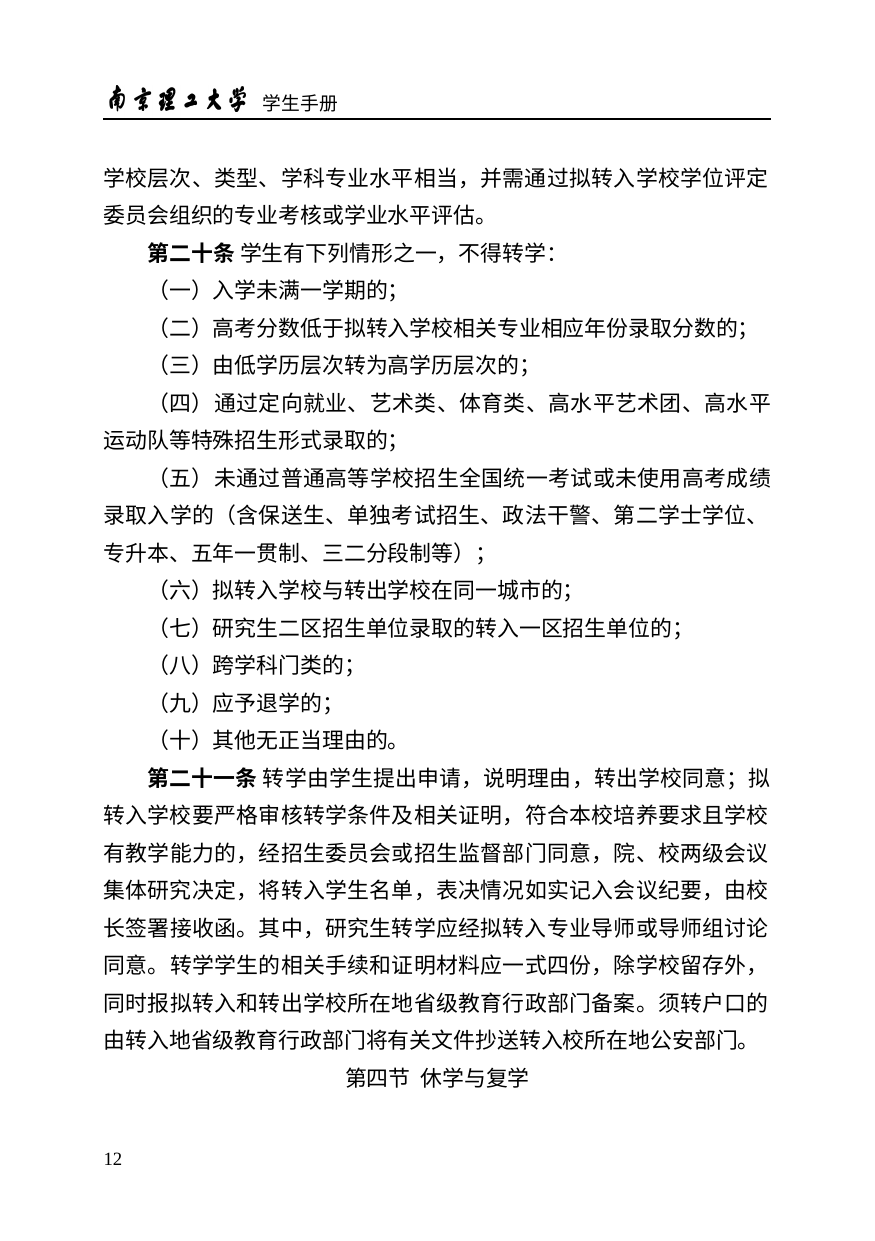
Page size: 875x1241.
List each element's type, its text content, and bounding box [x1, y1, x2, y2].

text 申请转学的本专科学生高考分数应达到拟转入学校相关专业在生源地相应年份的高考录取分数。申请转学的研究生拟转入学校与转出学校层次、类型、学科专业水平相当，并需通过拟转入学校学位评定委员会组织的专业考核或学业水平评估。 [103, 156, 771, 231]
text （七）研究生二区招生单位录取的转入一区招生单位的； [103, 606, 771, 644]
text 第二十一条 转学由学生提出申请，说明理由，转出学校同意；拟转入学校要严格审核转学条件及相关证明，符合本校培养要求且学校有教学能力的，经招生委员会或招生监督部门同意，院、校两级会议集体研究决定，将转入学生名单，表决情况如实记入会议纪要，由校长签署接收函。其中，研究生转学应经拟转入专业导师或导师组讨论同意。转学学生的相关手续和证明材料应一式四份，除学校留存外，同时报拟转入和转出学校所在地省级教育行政部门备案。须转户口的由转入地省级教育行政部门将有关文件抄送转入校所在地公安部门。 [103, 756, 771, 1056]
text 第四节 休学与复学 [103, 1056, 771, 1094]
text （一）入学未满一学期的； [103, 269, 771, 306]
text （三）由低学历层次转为高学历层次的； [103, 344, 771, 381]
text （五）未通过普通高等学校招生全国统一考试或未使用高考成绩录取入学的（含保送生、单独考试招生、政法干警、第二学士学位、专升本、五年一贯制、三二分段制等）； [103, 456, 771, 569]
text （四）通过定向就业、艺术类、体育类、高水平艺术团、高水平运动队等特殊招生形式录取的； [103, 381, 771, 456]
text （十）其他无正当理由的。 [103, 719, 771, 756]
text （六）拟转入学校与转出学校在同一城市的； [103, 569, 771, 606]
text （九）应予退学的； [103, 681, 771, 719]
text 第二十条 学生有下列情形之一，不得转学： [103, 231, 771, 269]
text （二）高考分数低于拟转入学校相关专业相应年份录取分数的； [103, 306, 771, 344]
text （八）跨学科门类的； [103, 644, 771, 681]
picture [102, 85, 249, 119]
